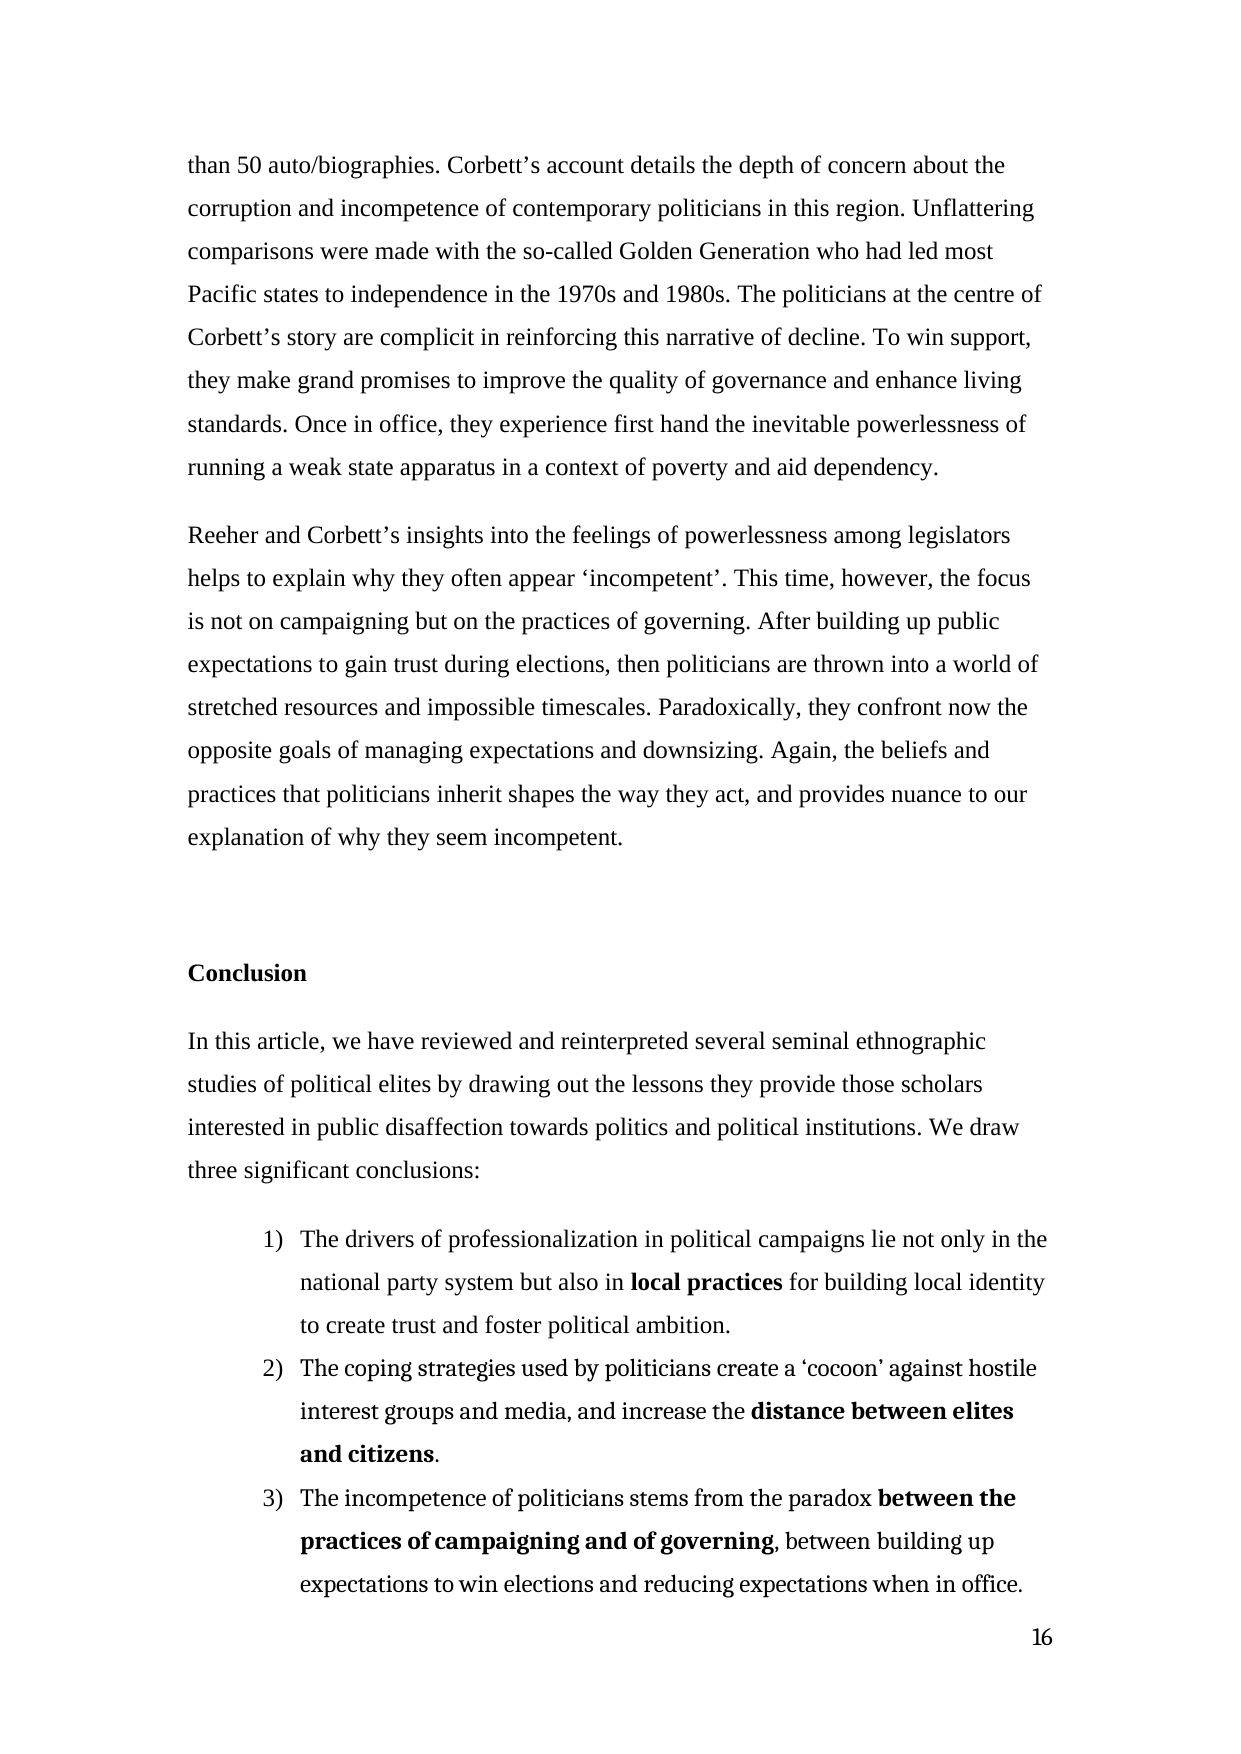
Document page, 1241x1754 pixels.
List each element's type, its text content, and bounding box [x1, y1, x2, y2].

text Reeher and Corbett’s insights into the feelings of powerlessness among legislators helps to explain why they often appear ‘incompetent’. This time, however, the focus is not on campaigning but on the practices of governing. After building up public expectations to gain trust during elections, then politicians are thrown into a world of stretched resources and impossible timescales. Paradoxically, they confront now the opposite goals of managing expectations and downsizing. Again, the beliefs and practices that politicians inherit shapes the way they act, and provides nuance to our explanation of why they seem incompetent. [187, 520, 1053, 851]
list The incompetence of politicians stems from the paradox between the practices of campaigning and of governing, between building up expectations to win elections and reducing expectations when in office. [262, 1483, 1053, 1599]
list The drivers of professionalization in political campaigns lie not only in the national party system but also in local practices for building local identity to create trust and foster political ambition. [262, 1224, 1053, 1339]
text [187, 150, 1053, 481]
text Conclusion [187, 958, 1053, 987]
text In this article, we have reviewed and reinterpreted several seminal ethnographic studies of political elites by drawing out the lessons they provide those scholars interested in public disaffection towards politics and political institutions. We draw three significant conclusions: [187, 1026, 1053, 1184]
list The coping strategies used by politicians create a ‘cocoon’ against hostile interest groups and media, and increase the distance between elites and citizens. [262, 1353, 1053, 1469]
